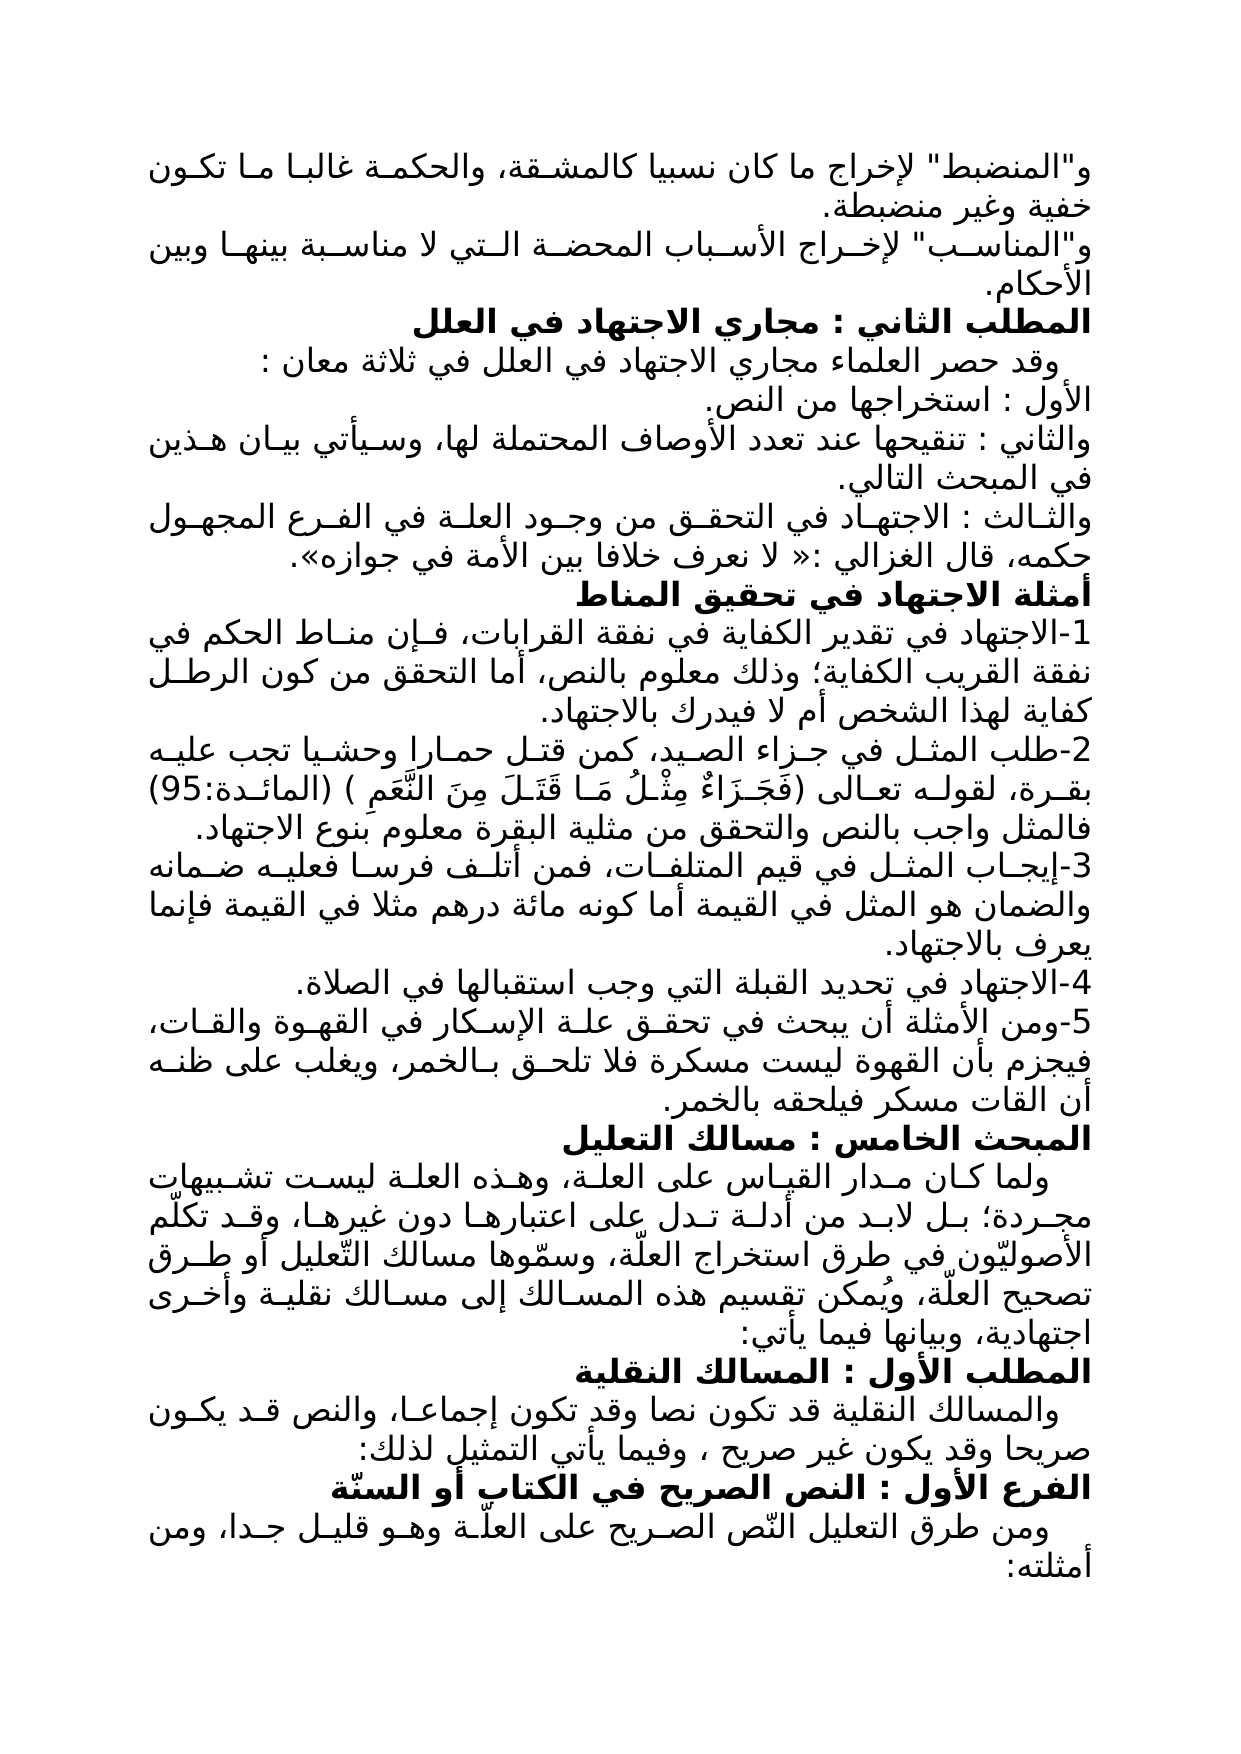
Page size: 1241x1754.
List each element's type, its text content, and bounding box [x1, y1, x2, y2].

text ومن طرق التعليل النّص الصريح على العلّة وهو قليل جدا، ومن أمثلته: [148, 1507, 1093, 1585]
text والثاني : تنقيحها عند تعدد الأوصاف المحتملة لها، وسيأتي بيان هذين في المبحث التالي. [148, 419, 1093, 497]
text 3-إيجاب المثل في قيم المتلفات، فمن أتلف فرسا فعليه ضمانه والضمان هو المثل في القيمة أما كونه مائة درهم مثلا في القيمة فإنما يعرف بالاجتهاد. [148, 847, 1093, 963]
text 1-الاجتهاد في تقدير الكفاية في نفقة القرابات، فإن مناط الحكم في نفقة القريب الكفاية؛ وذلك معلوم بالنص، أما التحقق من كون الرطل كفاية لهذا الشخص أم لا فيدرك بالاجتهاد. [148, 614, 1093, 730]
text 5-ومن الأمثلة أن يبحث في تحقق علة الإسكار في القهوة والقات، فيجزم بأن القهوة ليست مسكرة فلا تلحق بالخمر، ويغلب على ظنه أن القات مسكر فيلحقه بالخمر. [148, 1002, 1093, 1119]
text المبحث الخامس : مسالك التعليل [148, 1119, 1093, 1158]
text المطلب الثاني : مجاري الاجتهاد في العلل [148, 303, 1093, 342]
text و"المناسب" لإخراج الأسباب المحضة التي لا مناسبة بينها وبين الأحكام. [148, 225, 1093, 303]
text الأول : استخراجها من النص. [148, 381, 1093, 419]
text والمسالك النقلية قد تكون نصا وقد تكون إجماعا، والنص قد يكون صريحا وقد يكون غير صريح ، وفيما يأتي التمثيل لذلك: [148, 1391, 1093, 1469]
text أمثلة الاجتهاد في تحقيق المناط [148, 575, 1093, 614]
text ولما كان مدار القياس على العلة، وهذه العلة ليست تشبيهات مجردة؛ بل لابد من أدلة تدل على اعتبارها دون غيرها، وقد تكلّم الأصوليّون في طرق استخراج العلّة، وسمّوها مسالك التّعليل أو طرق تصحيح العلّة، ويُمكن تقسيم هذه المسالك إلى مسالك نقلية وأخرى اجتهادية، وبيانها فيما يأتي: [148, 1158, 1093, 1352]
text المطلب الأول : المسالك النقلية [148, 1352, 1093, 1391]
text 4-الاجتهاد في تحديد القبلة التي وجب استقبالها في الصلاة. [148, 963, 1093, 1002]
text و"المنضبط" لإخراج ما كان نسبيا كالمشقة، والحكمة غالبا ما تكون خفية وغير منضبطة. [148, 148, 1093, 225]
text الفرع الأول : النص الصريح في الكتاب أو السنّة [148, 1469, 1093, 1507]
text وقد حصر العلماء مجاري الاجتهاد في العلل في ثلاثة معان : [148, 342, 1093, 381]
text 2-طلب المثل في جزاء الصيد، كمن قتل حمارا وحشيا تجب عليه بقرة، لقوله تعالى (فَجَزَاءٌ مِثْلُ مَا قَتَلَ مِنَ النَّعَمِ ) (المائدة:95) فالمثل واجب بالنص والتحقق من مثلية البقرة معلوم بنوع الاجتهاد. [148, 730, 1093, 847]
text والثالث : الاجتهاد في التحقق من وجود العلة في الفرع المجهول حكمه، قال الغزالي :« لا نعرف خلافا بين الأمة في جوازه». [148, 497, 1093, 575]
